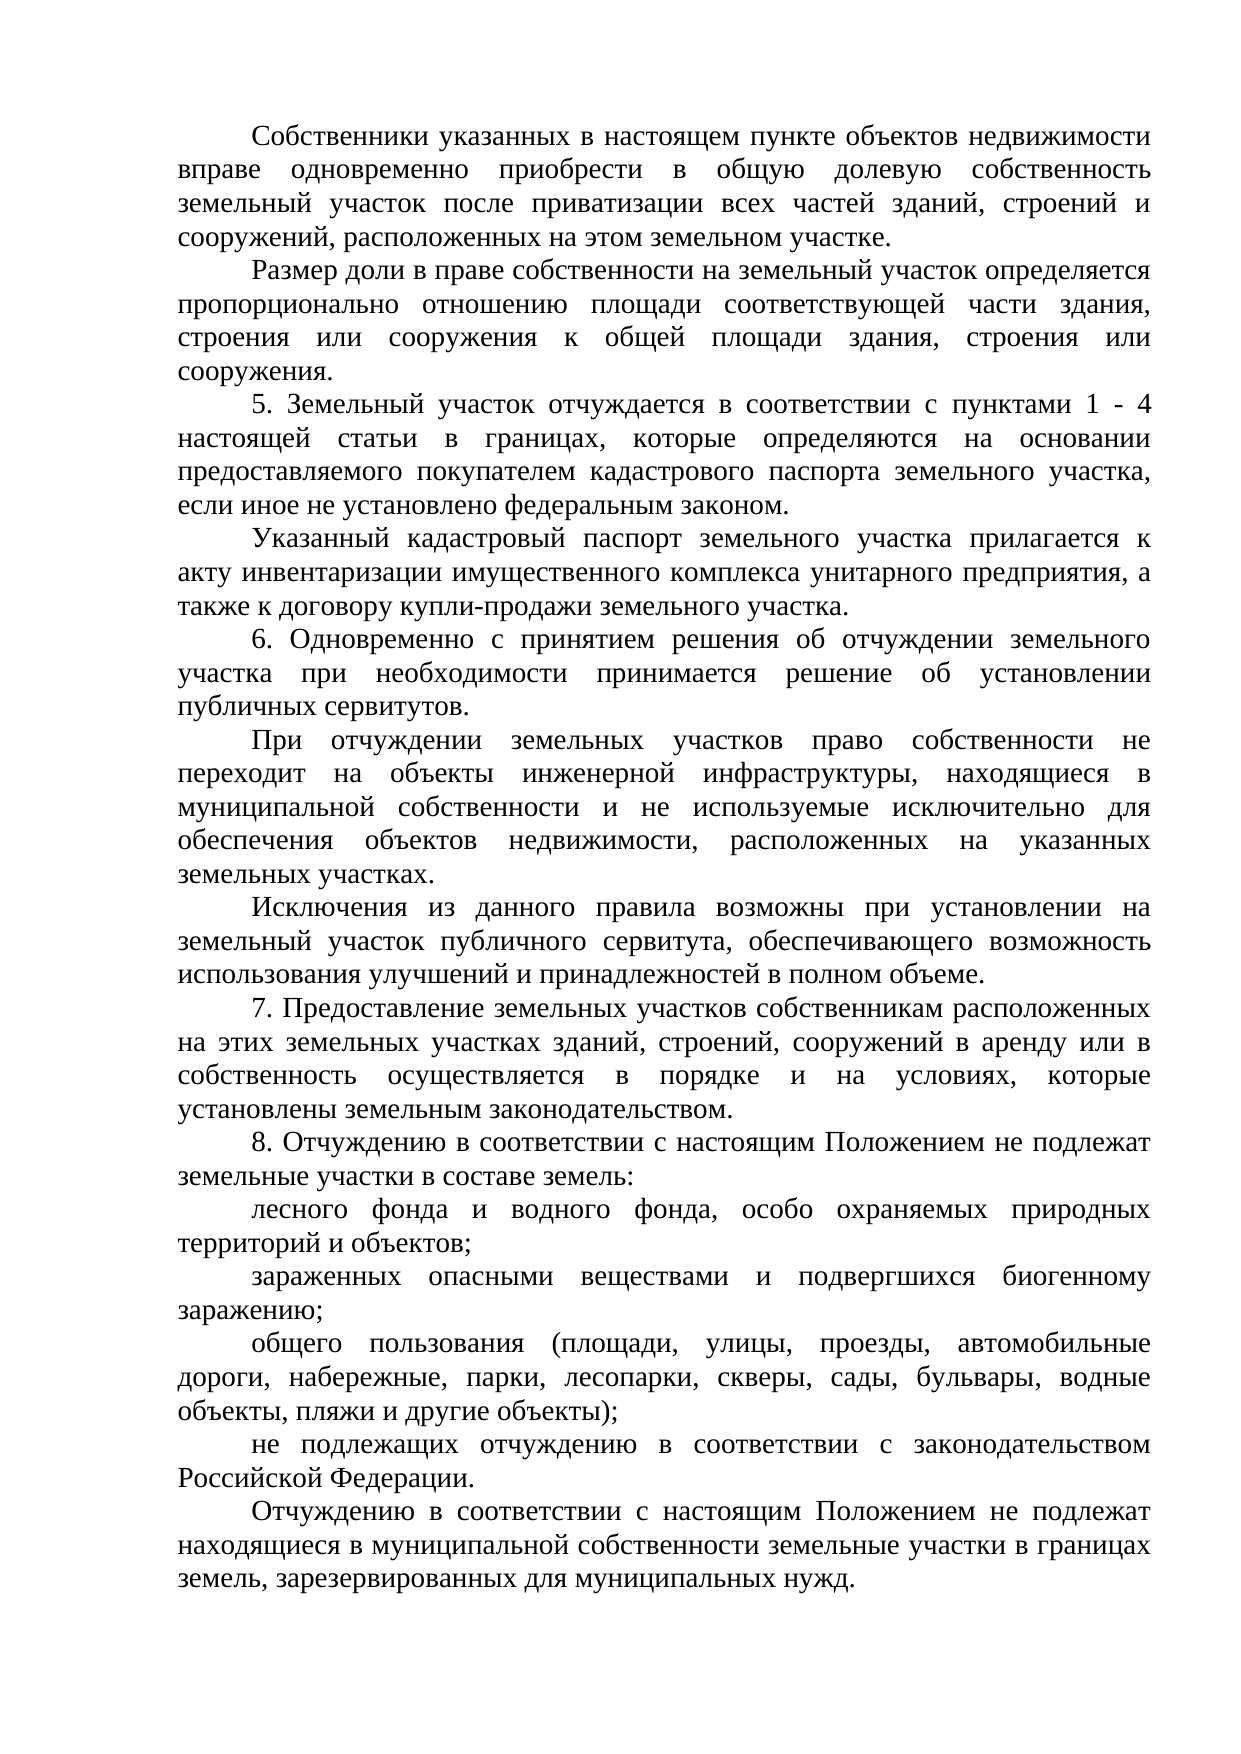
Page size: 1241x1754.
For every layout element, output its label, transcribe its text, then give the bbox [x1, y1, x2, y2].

text 5. Земельный участок отчуждается в соответствии с пунктами 1 - 4 настоящей статьи в границах, которые определяются на основании предоставляемого покупателем кадастрового паспорта земельного участка, если иное не установлено федеральным законом. [177, 386, 1152, 521]
text лесного фонда и водного фонда, особо охраняемых природных территорий и объектов; [177, 1191, 1152, 1258]
text 8. Отчуждению в соответствии с настоящим Положением не подлежат земельные участки в составе земель: [177, 1124, 1152, 1191]
text 6. Одновременно с принятием решения об отчуждении земельного участка при необходимости принимается решение об установлении публичных сервитутов. [177, 621, 1152, 722]
text Отчуждению в соответствии с настоящим Положением не подлежат находящиеся в муниципальной собственности земельные участки в границах земель, зарезервированных для муниципальных нужд. [177, 1493, 1152, 1594]
text Размер доли в праве собственности на земельный участок определяется пропорционально отношению площади соответствующей части здания, строения или сооружения к общей площади здания, строения или сооружения. [177, 252, 1152, 386]
text общего пользования (площади, улицы, проезды, автомобильные дороги, набережные, парки, лесопарки, скверы, сады, бульвары, водные объекты, пляжи и другие объекты); [177, 1326, 1152, 1426]
text Исключения из данного правила возможны при установлении на земельный участок публичного сервитута, обеспечивающего возможность использования улучшений и принадлежностей в полном объеме. [177, 889, 1152, 990]
text зараженных опасными веществами и подвергшихся биогенному заражению; [177, 1258, 1152, 1326]
text При отчуждении земельных участков право собственности не переходит на объекты инженерной инфраструктуры, находящиеся в муниципальной собственности и не используемые исключительно для обеспечения объектов недвижимости, расположенных на указанных земельных участках. [177, 722, 1152, 889]
text Собственники указанных в настоящем пункте объектов недвижимости вправе одновременно приобрести в общую долевую собственность земельный участок после приватизации всех частей зданий, строений и сооружений, расположенных на этом земельном участке. [177, 118, 1152, 252]
text Указанный кадастровый паспорт земельного участка прилагается к акту инвентаризации имущественного комплекса унитарного предприятия, а также к договору купли-продажи земельного участка. [177, 521, 1152, 621]
text не подлежащих отчуждению в соответствии с законодательством Российской Федерации. [177, 1426, 1152, 1493]
text 7. Предоставление земельных участков собственникам расположенных на этих земельных участках зданий, строений, сооружений в аренду или в собственность осуществляется в порядке и на условиях, которые установлены земельным законодательством. [177, 990, 1152, 1124]
